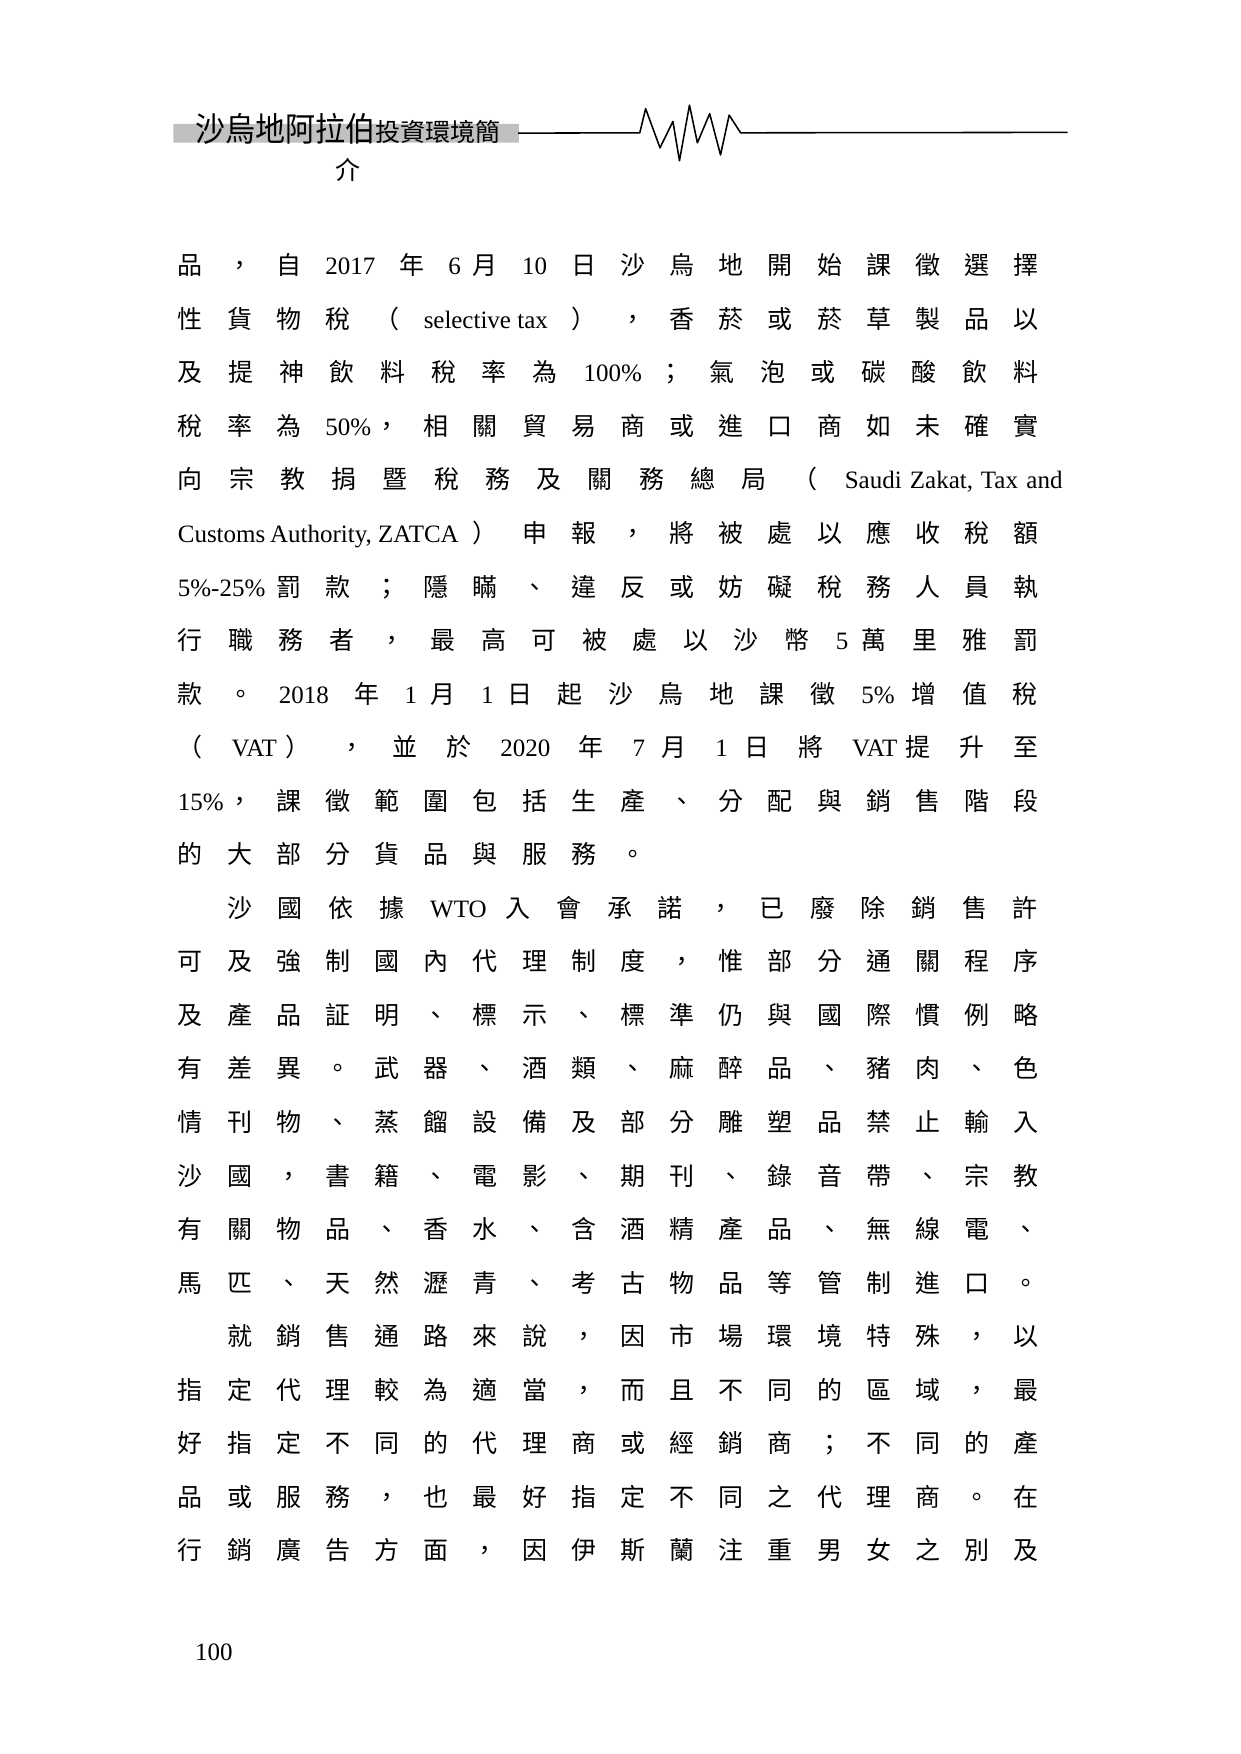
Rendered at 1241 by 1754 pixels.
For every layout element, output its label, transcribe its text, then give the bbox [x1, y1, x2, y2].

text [178, 237, 1063, 880]
text 沙國依據WTO入會承諾，已廢除銷售許可及強制國內代理制度，惟部分通關程序及產品証明、標示、標準仍與國際慣例略有差異。武器、酒類、麻醉品、豬肉、色情刊物、蒸餾設備及部分雕塑品禁止輸入沙國，書籍、電影、期刊、錄音帶、宗教有關物品、香水、含酒精產品、無線電、馬匹、天然瀝青、考古物品等管制進口。 [178, 880, 1063, 1308]
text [178, 1308, 1063, 1576]
